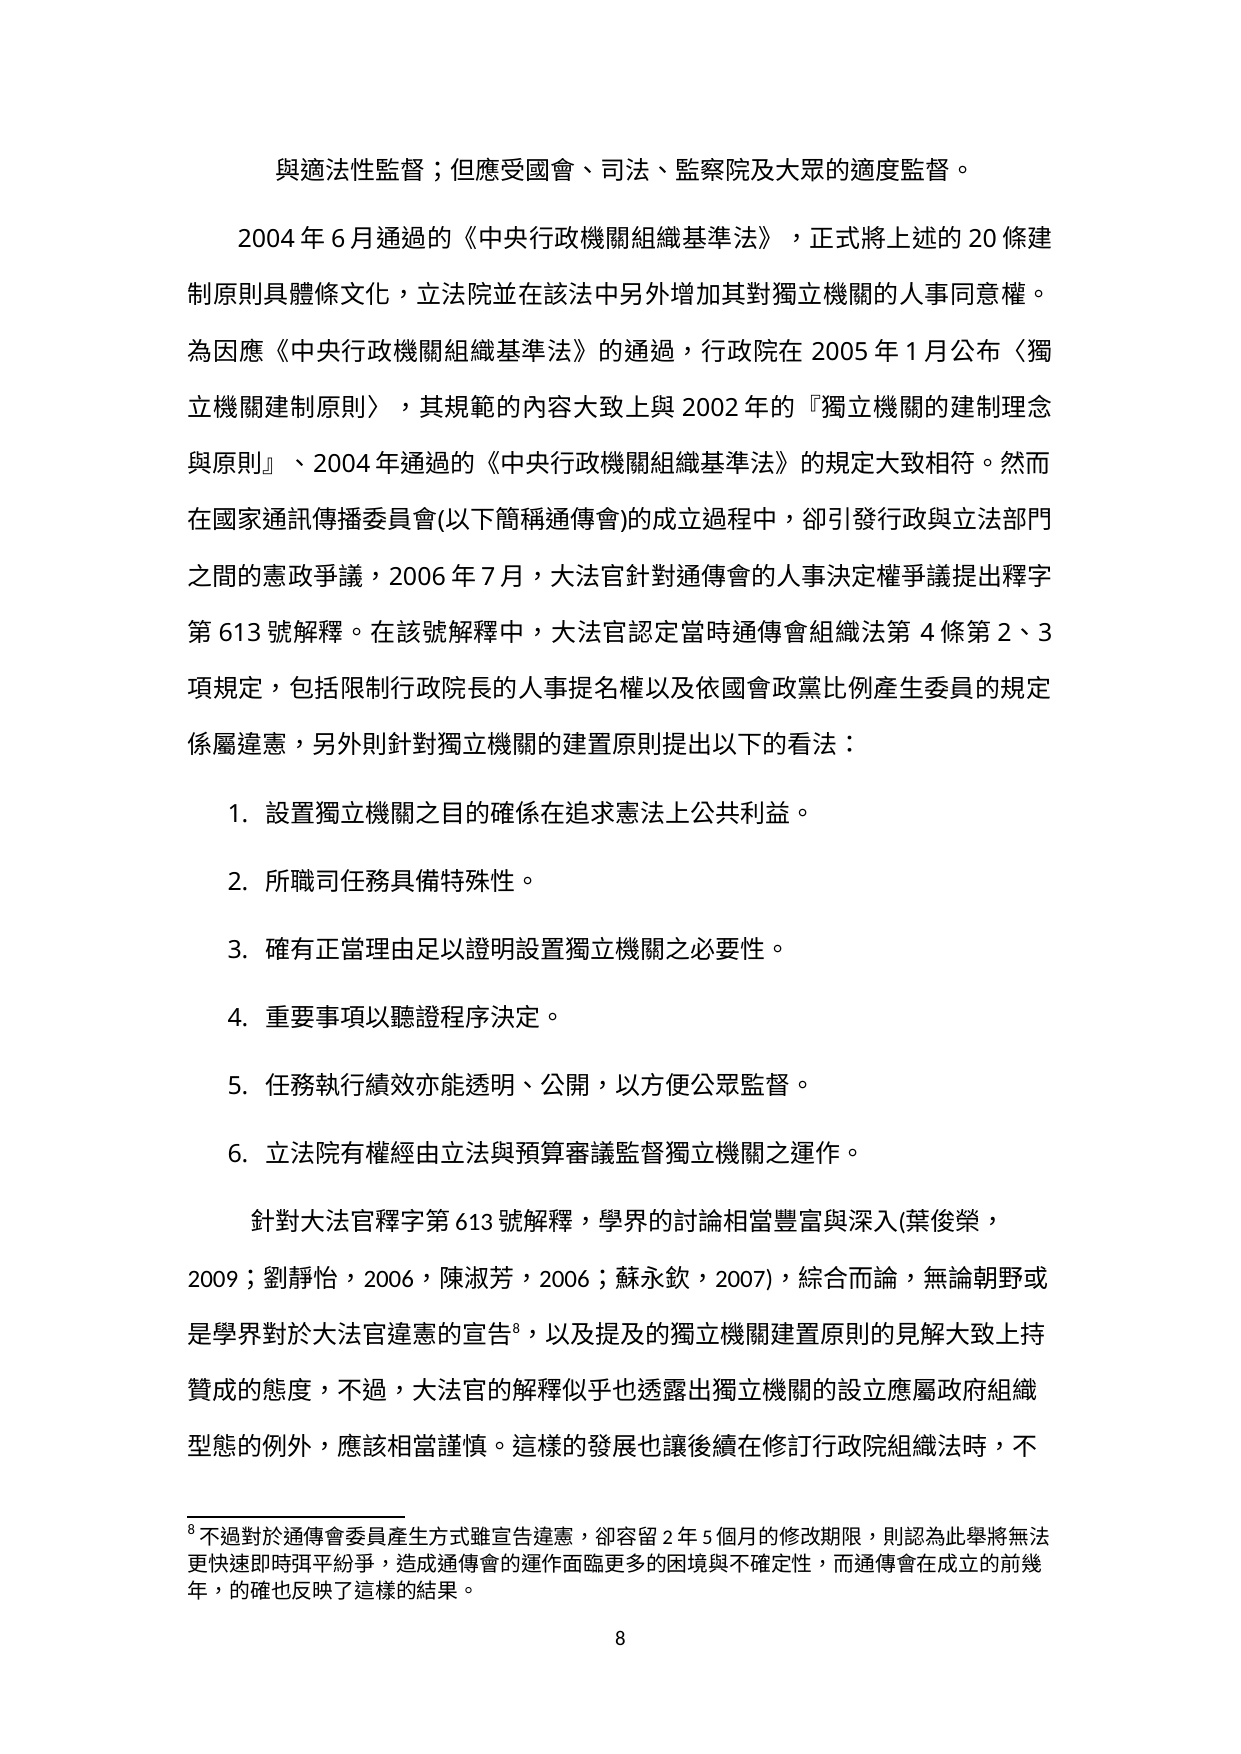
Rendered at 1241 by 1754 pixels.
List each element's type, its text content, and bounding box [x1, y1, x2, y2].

list 任務執行績效亦能透明、公開，以方便公眾監督。 [227, 1065, 1053, 1102]
list 立法院有權經由立法與預算審議監督獨立機關之運作。 [227, 1133, 1053, 1171]
list 重要事項以聽證程序決定。 [227, 997, 1053, 1034]
list 設置獨立機關之目的確係在追求憲法上公共利益。 [227, 792, 1053, 830]
text 2004年6月通過的《中央行政機關組織基準法》，正式將上述的20條建制原則具體條文化，立法院並在該法中另外增加其對獨立機關的人事同意權。為因應《中央行政機關組織基準法》的通過，行政院在2005年1月公布〈獨立機關建制原則〉，其規範的內容大致上與2002年的『獨立機關的建制理念與原則』、2004年通過的《中央行政機關組織基準法》的規定大致相符。然而在國家通訊傳播委員會(以下簡稱通傳會)的成立過程中，卻引發行政與立法部門之間的憲政爭議，2006年7月，大法官針對通傳會的人事決定權爭議提出釋字第613號解釋。在該號解釋中，大法官認定當時通傳會組織法第4條第2、3項規定，包括限制行政院長的人事提名權以及依國會政黨比例產生委員的規定係屬違憲，另外則針對獨立機關的建置原則提出以下的看法： [187, 218, 1053, 762]
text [187, 1201, 1053, 1464]
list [237, 150, 1053, 187]
list 所職司任務具備特殊性。 [227, 861, 1053, 898]
list 確有正當理由足以證明設置獨立機關之必要性。 [227, 929, 1053, 966]
